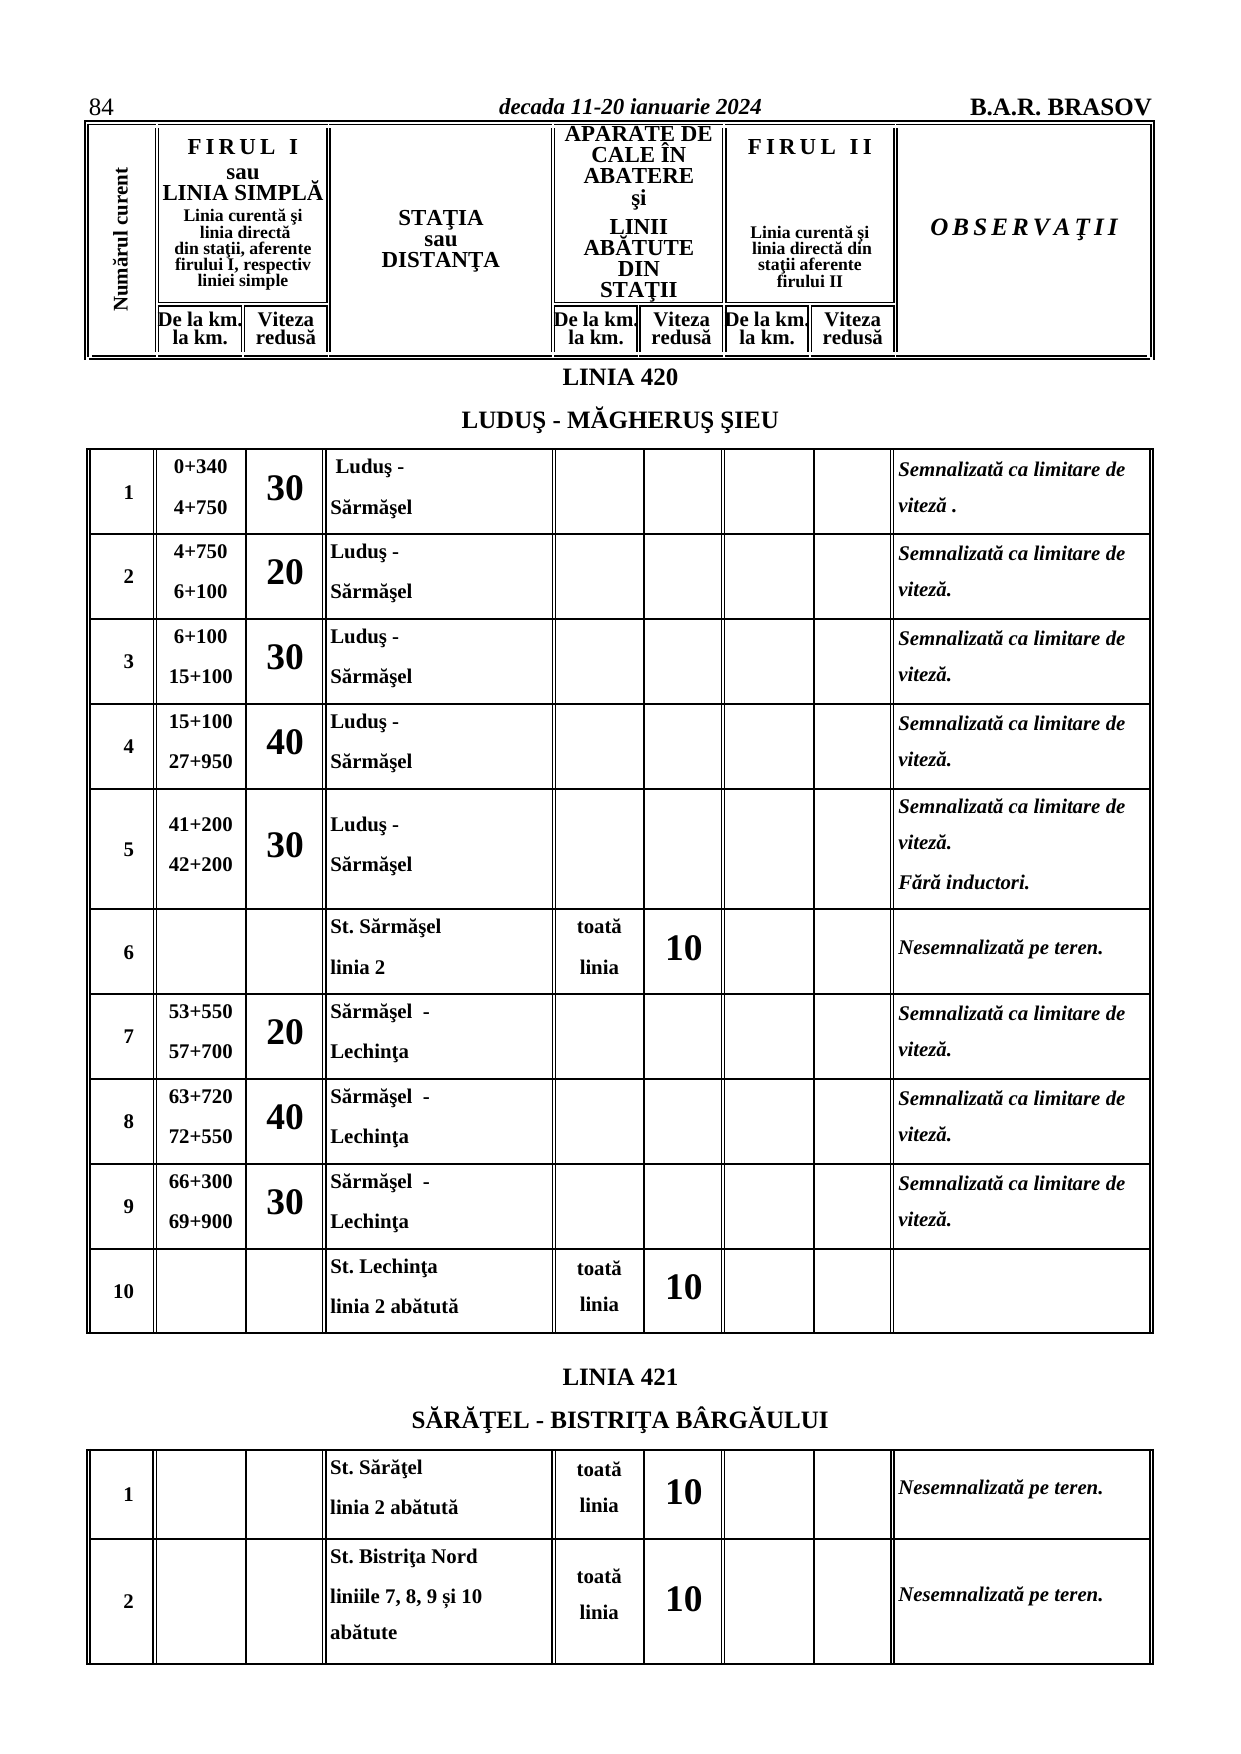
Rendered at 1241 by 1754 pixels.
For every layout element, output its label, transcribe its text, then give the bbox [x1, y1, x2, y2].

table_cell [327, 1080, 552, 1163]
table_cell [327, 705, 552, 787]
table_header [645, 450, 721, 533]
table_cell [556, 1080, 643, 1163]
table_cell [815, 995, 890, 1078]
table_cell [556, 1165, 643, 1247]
subtitle LUDUŞ - MĂGHERUŞ ŞIEU [89, 405, 1152, 434]
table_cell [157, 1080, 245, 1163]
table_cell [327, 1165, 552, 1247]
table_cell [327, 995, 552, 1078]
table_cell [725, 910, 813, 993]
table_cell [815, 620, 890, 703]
subtitle LINIA 420 [89, 362, 1152, 391]
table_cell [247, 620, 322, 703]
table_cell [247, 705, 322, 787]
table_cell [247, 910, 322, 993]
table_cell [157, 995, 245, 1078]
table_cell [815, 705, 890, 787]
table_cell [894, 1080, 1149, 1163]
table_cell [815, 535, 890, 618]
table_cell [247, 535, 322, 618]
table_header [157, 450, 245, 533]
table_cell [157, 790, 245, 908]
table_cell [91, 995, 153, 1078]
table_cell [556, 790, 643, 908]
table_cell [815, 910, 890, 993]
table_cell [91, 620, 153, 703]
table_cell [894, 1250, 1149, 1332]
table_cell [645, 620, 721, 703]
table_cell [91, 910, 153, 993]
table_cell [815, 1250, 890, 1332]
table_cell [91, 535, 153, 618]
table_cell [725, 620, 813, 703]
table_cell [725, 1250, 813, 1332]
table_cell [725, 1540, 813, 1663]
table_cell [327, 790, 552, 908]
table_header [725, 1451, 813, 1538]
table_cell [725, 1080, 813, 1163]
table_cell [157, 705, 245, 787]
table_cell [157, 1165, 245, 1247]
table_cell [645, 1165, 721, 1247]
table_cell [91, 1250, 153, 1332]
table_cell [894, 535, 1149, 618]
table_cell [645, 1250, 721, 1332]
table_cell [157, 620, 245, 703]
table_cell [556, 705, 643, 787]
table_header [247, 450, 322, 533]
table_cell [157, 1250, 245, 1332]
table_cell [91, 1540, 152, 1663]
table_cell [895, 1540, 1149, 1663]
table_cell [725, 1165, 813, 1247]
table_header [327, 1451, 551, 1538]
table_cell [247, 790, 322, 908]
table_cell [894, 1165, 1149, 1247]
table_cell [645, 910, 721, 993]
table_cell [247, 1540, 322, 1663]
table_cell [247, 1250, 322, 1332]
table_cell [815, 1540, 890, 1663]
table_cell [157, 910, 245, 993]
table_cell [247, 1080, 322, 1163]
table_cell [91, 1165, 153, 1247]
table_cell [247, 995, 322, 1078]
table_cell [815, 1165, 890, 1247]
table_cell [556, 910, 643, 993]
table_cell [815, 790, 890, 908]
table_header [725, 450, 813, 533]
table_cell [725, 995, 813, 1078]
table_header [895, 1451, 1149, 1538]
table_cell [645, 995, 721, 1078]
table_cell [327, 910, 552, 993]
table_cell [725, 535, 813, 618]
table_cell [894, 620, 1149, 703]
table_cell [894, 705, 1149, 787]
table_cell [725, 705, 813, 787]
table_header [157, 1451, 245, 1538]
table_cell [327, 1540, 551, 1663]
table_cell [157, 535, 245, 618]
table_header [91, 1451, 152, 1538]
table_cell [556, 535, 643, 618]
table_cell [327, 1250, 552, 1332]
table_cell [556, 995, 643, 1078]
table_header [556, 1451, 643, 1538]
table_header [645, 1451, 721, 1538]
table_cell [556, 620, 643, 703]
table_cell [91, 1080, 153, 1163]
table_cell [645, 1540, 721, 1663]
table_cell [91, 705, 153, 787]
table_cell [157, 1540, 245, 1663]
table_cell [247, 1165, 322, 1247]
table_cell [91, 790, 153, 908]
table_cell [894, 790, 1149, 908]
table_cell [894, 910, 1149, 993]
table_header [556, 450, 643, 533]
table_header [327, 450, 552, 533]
subtitle SĂRĂŢEL - BISTRIŢA BÂRGĂULUI [89, 1406, 1152, 1434]
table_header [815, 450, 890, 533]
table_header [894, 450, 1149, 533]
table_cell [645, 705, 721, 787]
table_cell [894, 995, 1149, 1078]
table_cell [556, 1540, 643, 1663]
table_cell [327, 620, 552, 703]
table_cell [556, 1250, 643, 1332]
subtitle LINIA 421 [89, 1362, 1152, 1391]
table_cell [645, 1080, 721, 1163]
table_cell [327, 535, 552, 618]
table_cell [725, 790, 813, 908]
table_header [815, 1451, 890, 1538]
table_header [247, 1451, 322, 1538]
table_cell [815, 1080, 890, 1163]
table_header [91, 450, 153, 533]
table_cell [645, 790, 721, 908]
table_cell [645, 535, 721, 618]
